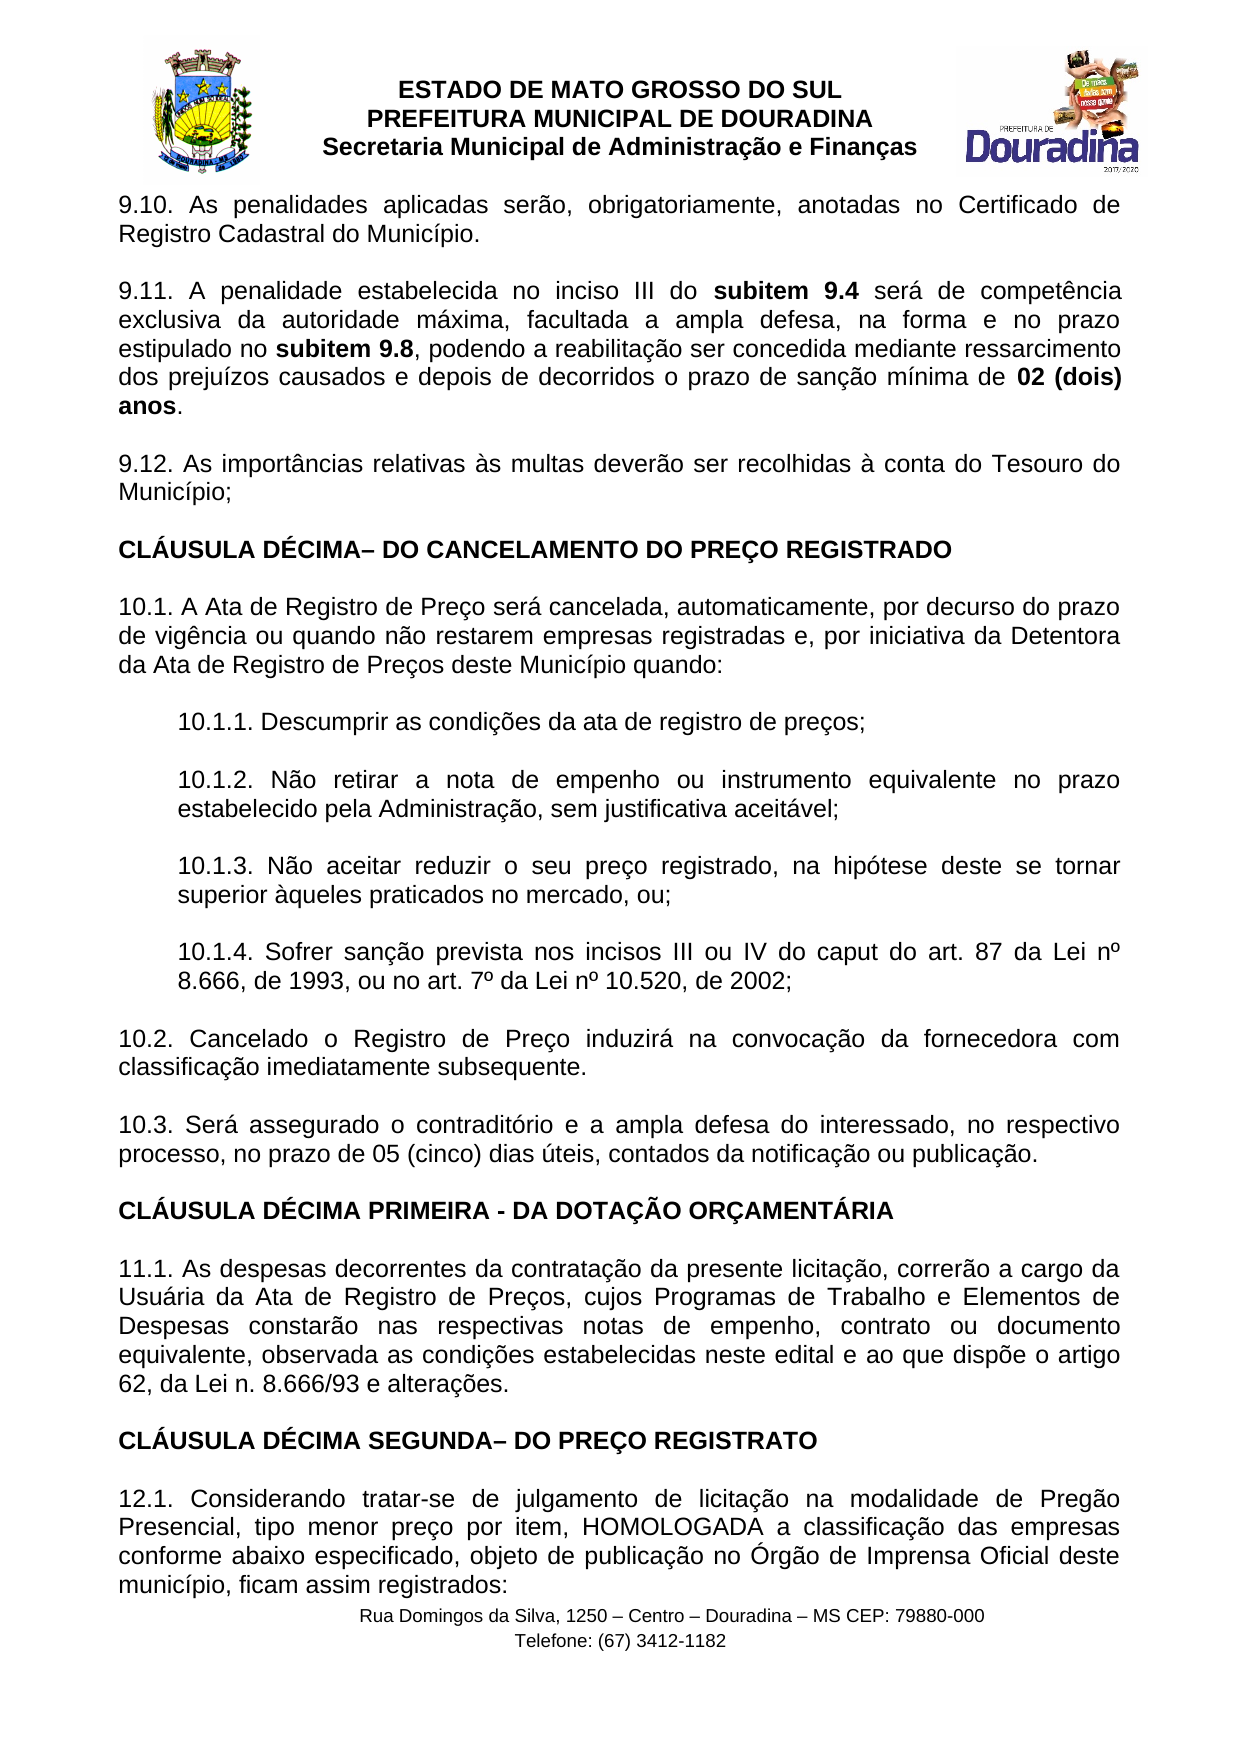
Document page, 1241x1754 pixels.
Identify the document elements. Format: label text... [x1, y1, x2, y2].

text 10.1.3. Não aceitar reduzir o seu preço registrado, na hipótese deste se tornar superior àqueles praticados no mercado, ou; [177, 851, 1122, 908]
text 12.1. Considerando tratar-se de julgamento de licitação na modalidade de Pregão Presencial, tipo menor preço por item, HOMOLOGADA a classificação das empresas conforme abaixo especificado, objeto de publicação no Órgão de Imprensa Oficial deste município, ficam assim registrados: [118, 1483, 1122, 1598]
text 10.1.2. Não retirar a nota de empenho ou instrumento equivalente no prazo estabelecido pela Administração, sem justificativa aceitável; [177, 765, 1122, 822]
text 10.1.4. Sofrer sanção prevista nos incisos III ou IV do caput do art. 87 da Lei nº 8.666, de 1993, ou no art. 7º da Lei nº 10.520, de 2002; [177, 937, 1122, 995]
text 9.12. As importâncias relativas às multas deverão ser recolhidas à conta do Tesouro do Município; [118, 448, 1122, 506]
text 10.3. Será assegurado o contraditório e a ampla defesa do interessado, no respectivo processo, no prazo de 05 (cinco) dias úteis, contados da notificação ou publicação. [118, 1110, 1122, 1167]
picture [955, 46, 1149, 177]
text 9.10. As penalidades aplicadas serão, obrigatoriamente, anotadas no Certificado de Registro Cadastral do Município. [118, 190, 1122, 247]
text 11.1. As despesas decorrentes da contratação da presente licitação, correrão a cargo da Usuária da Ata de Registro de Preços, cujos Programas de Trabalho e Elementos de Despesas constarão nas respectivas notas de empenho, contrato ou documento equivalente, observada as condições estabelecidas neste edital e ao que dispõe o artigo 62, da Lei n. 8.666/93 e alterações. [118, 1253, 1122, 1397]
text 10.2. Cancelado o Registro de Preço induzirá na convocação da fornecedora com classificação imediatamente subsequente. [118, 1023, 1122, 1081]
text CLÁUSULA DÉCIMA– DO CANCELAMENTO DO PREÇO REGISTRADO [118, 535, 1122, 563]
text CLÁUSULA DÉCIMA SEGUNDA– DO PREÇO REGISTRATO [118, 1426, 1122, 1455]
text CLÁUSULA DÉCIMA PRIMEIRA - DA DOTAÇÃO ORÇAMENTÁRIA [118, 1196, 1122, 1225]
text 9.11. A penalidade estabelecida no inciso III do subitem 9.4 será de competência exclusiva da autoridade máxima, facultada a ampla defesa, na forma e no prazo estipulado no subitem 9.8, podendo a reabilitação ser concedida mediante ressarcimento dos prejuízos causados e depois de decorridos o prazo de sanção mínima de 02 (dois) anos. [118, 276, 1122, 420]
picture [143, 35, 260, 185]
text 10.1.1. Descumprir as condições da ata de registro de preços; [177, 707, 1122, 736]
text 10.1. A Ata de Registro de Preço será cancelada, automaticamente, por decurso do prazo de vigência ou quando não restarem empresas registradas e, por iniciativa da Detentora da Ata de Registro de Preços deste Município quando: [118, 592, 1122, 678]
